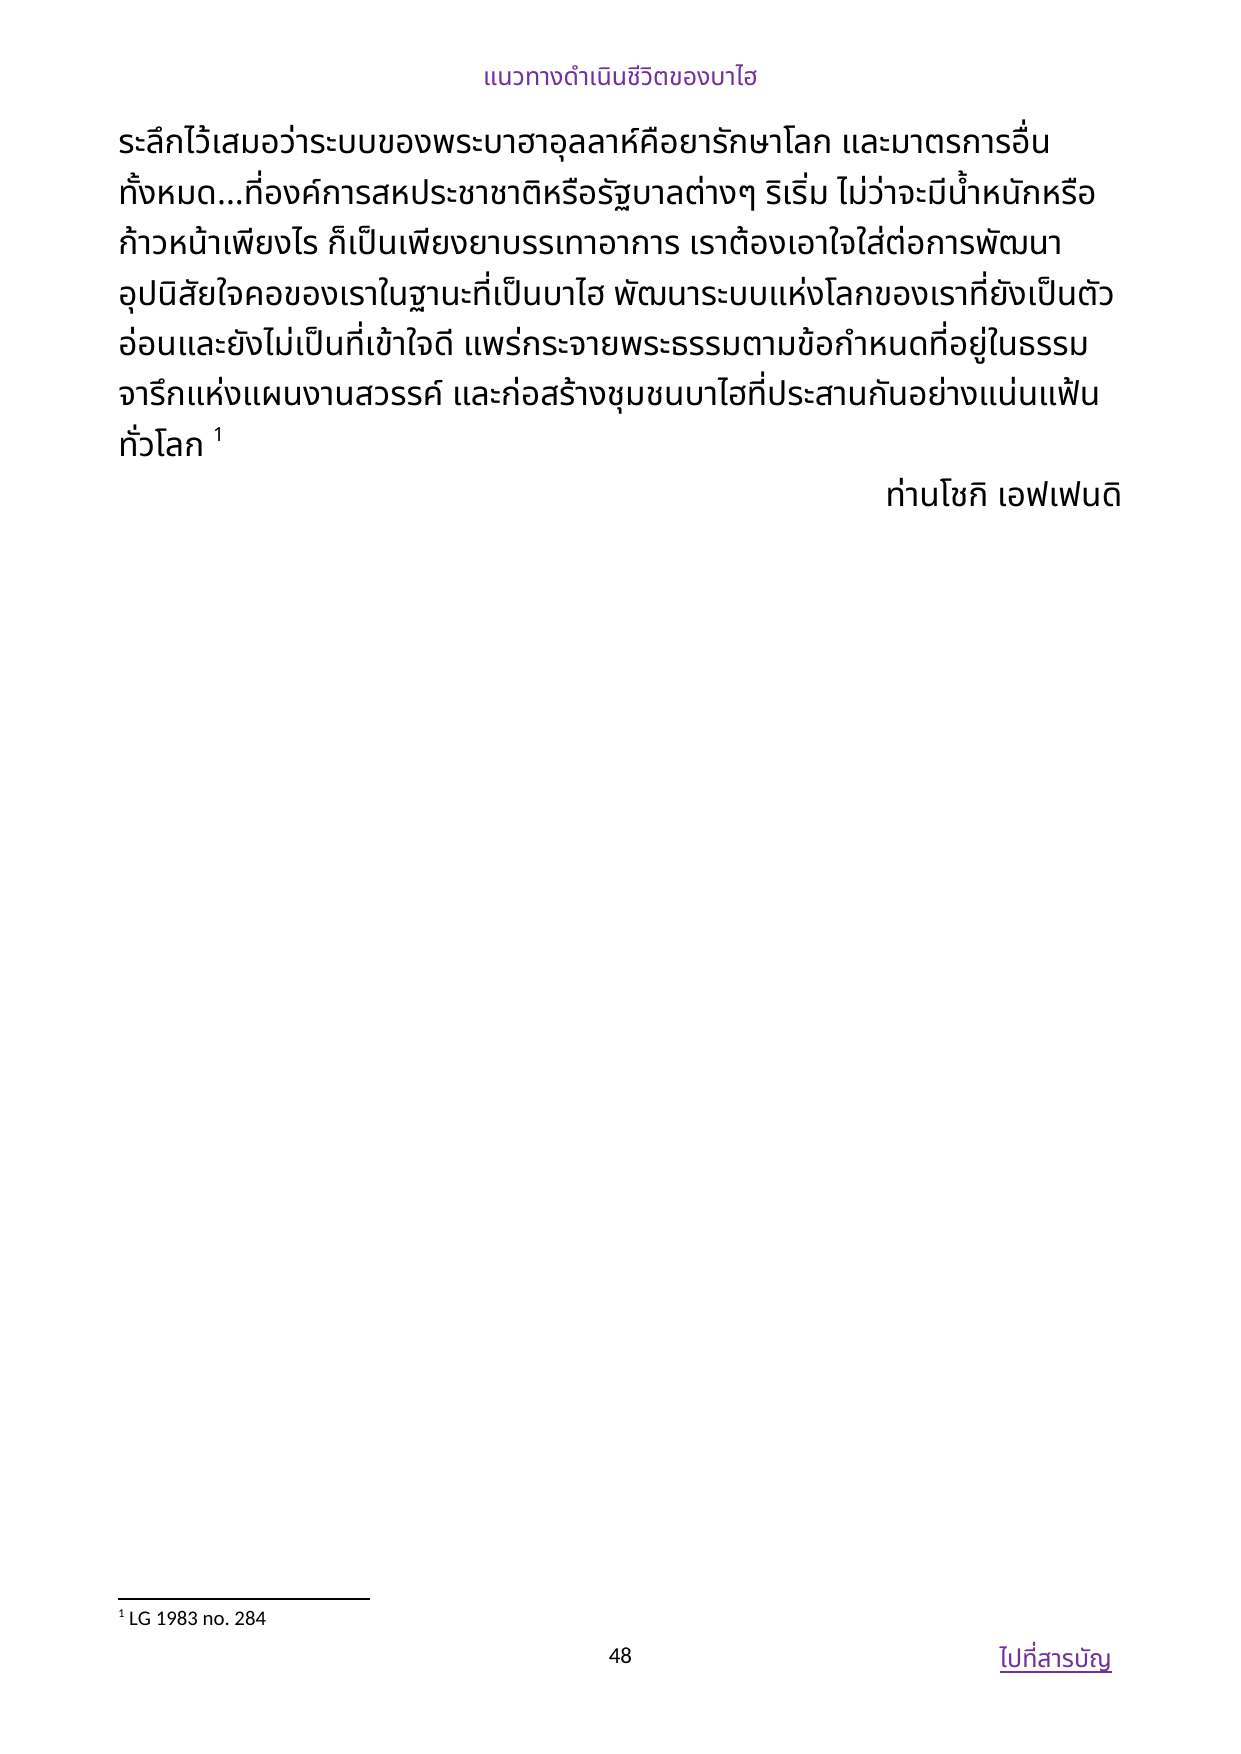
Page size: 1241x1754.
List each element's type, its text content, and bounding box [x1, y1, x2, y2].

text ท่านโชกิ เอฟเฟนดิ [118, 471, 1122, 522]
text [118, 118, 1122, 471]
